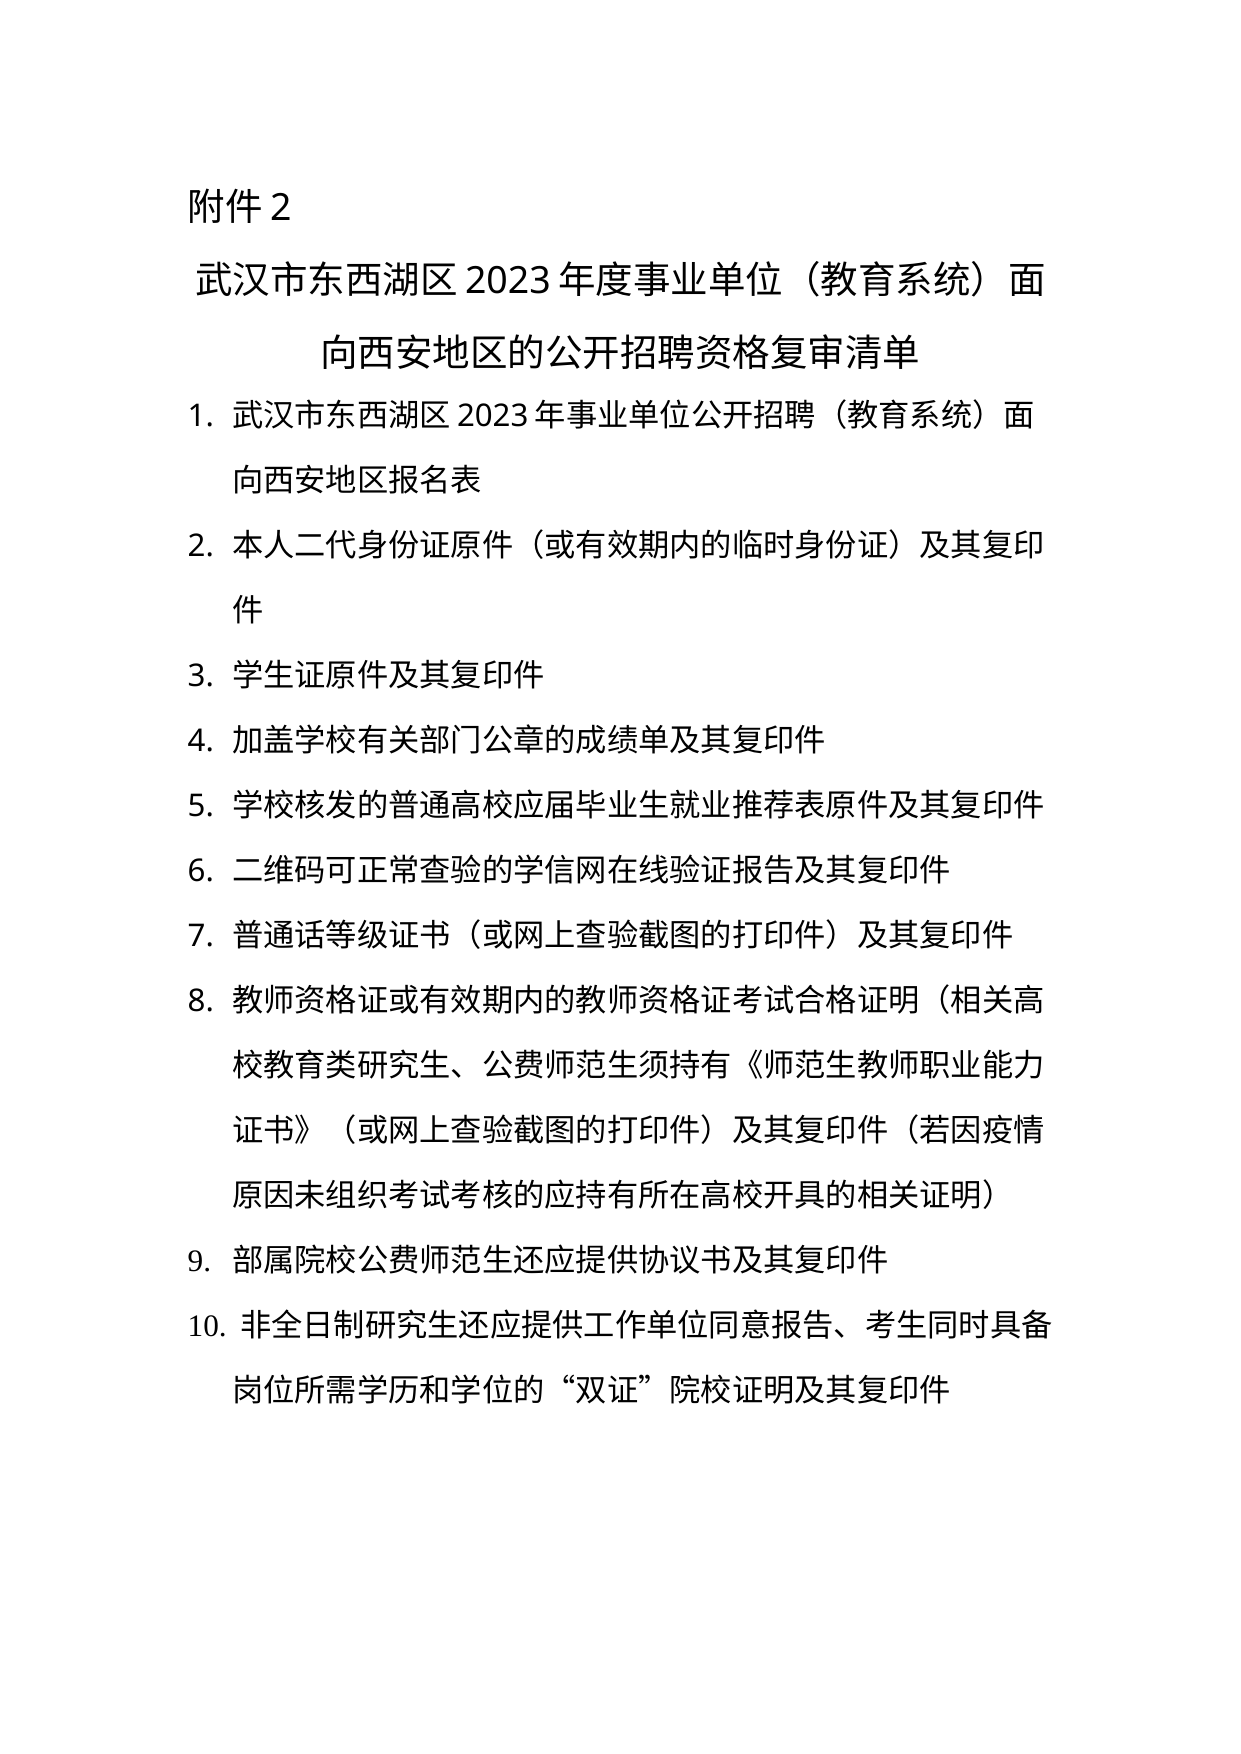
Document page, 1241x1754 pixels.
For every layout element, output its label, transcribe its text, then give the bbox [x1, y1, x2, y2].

list 二维码可正常查验的学信网在线验证报告及其复印件 [187, 836, 1053, 901]
list 学校核发的普通高校应届毕业生就业推荐表原件及其复印件 [187, 771, 1053, 836]
list 部属院校公费师范生还应提供协议书及其复印件 [187, 1226, 1053, 1291]
list 武汉市东西湖区2023年事业单位公开招聘（教育系统）面向西安地区报名表 [187, 381, 1053, 511]
text 武汉市东西湖区2023年度事业单位（教育系统）面向西安地区的公开招聘资格复审清单 [187, 235, 1053, 381]
list 非全日制研究生还应提供工作单位同意报告、考生同时具备岗位所需学历和学位的“双证”院校证明及其复印件 [187, 1291, 1053, 1421]
list 本人二代身份证原件（或有效期内的临时身份证）及其复印件 [187, 511, 1053, 641]
text 附件2 [187, 162, 1053, 235]
list 加盖学校有关部门公章的成绩单及其复印件 [187, 706, 1053, 771]
list 学生证原件及其复印件 [187, 641, 1053, 706]
list 普通话等级证书（或网上查验截图的打印件）及其复印件 [187, 901, 1053, 966]
list 教师资格证或有效期内的教师资格证考试合格证明（相关高校教育类研究生、公费师范生须持有《师范生教师职业能力证书》（或网上查验截图的打印件）及其复印件（若因疫情原因未组织考试考核的应持有所在高校开具的相关证明） [187, 966, 1053, 1226]
